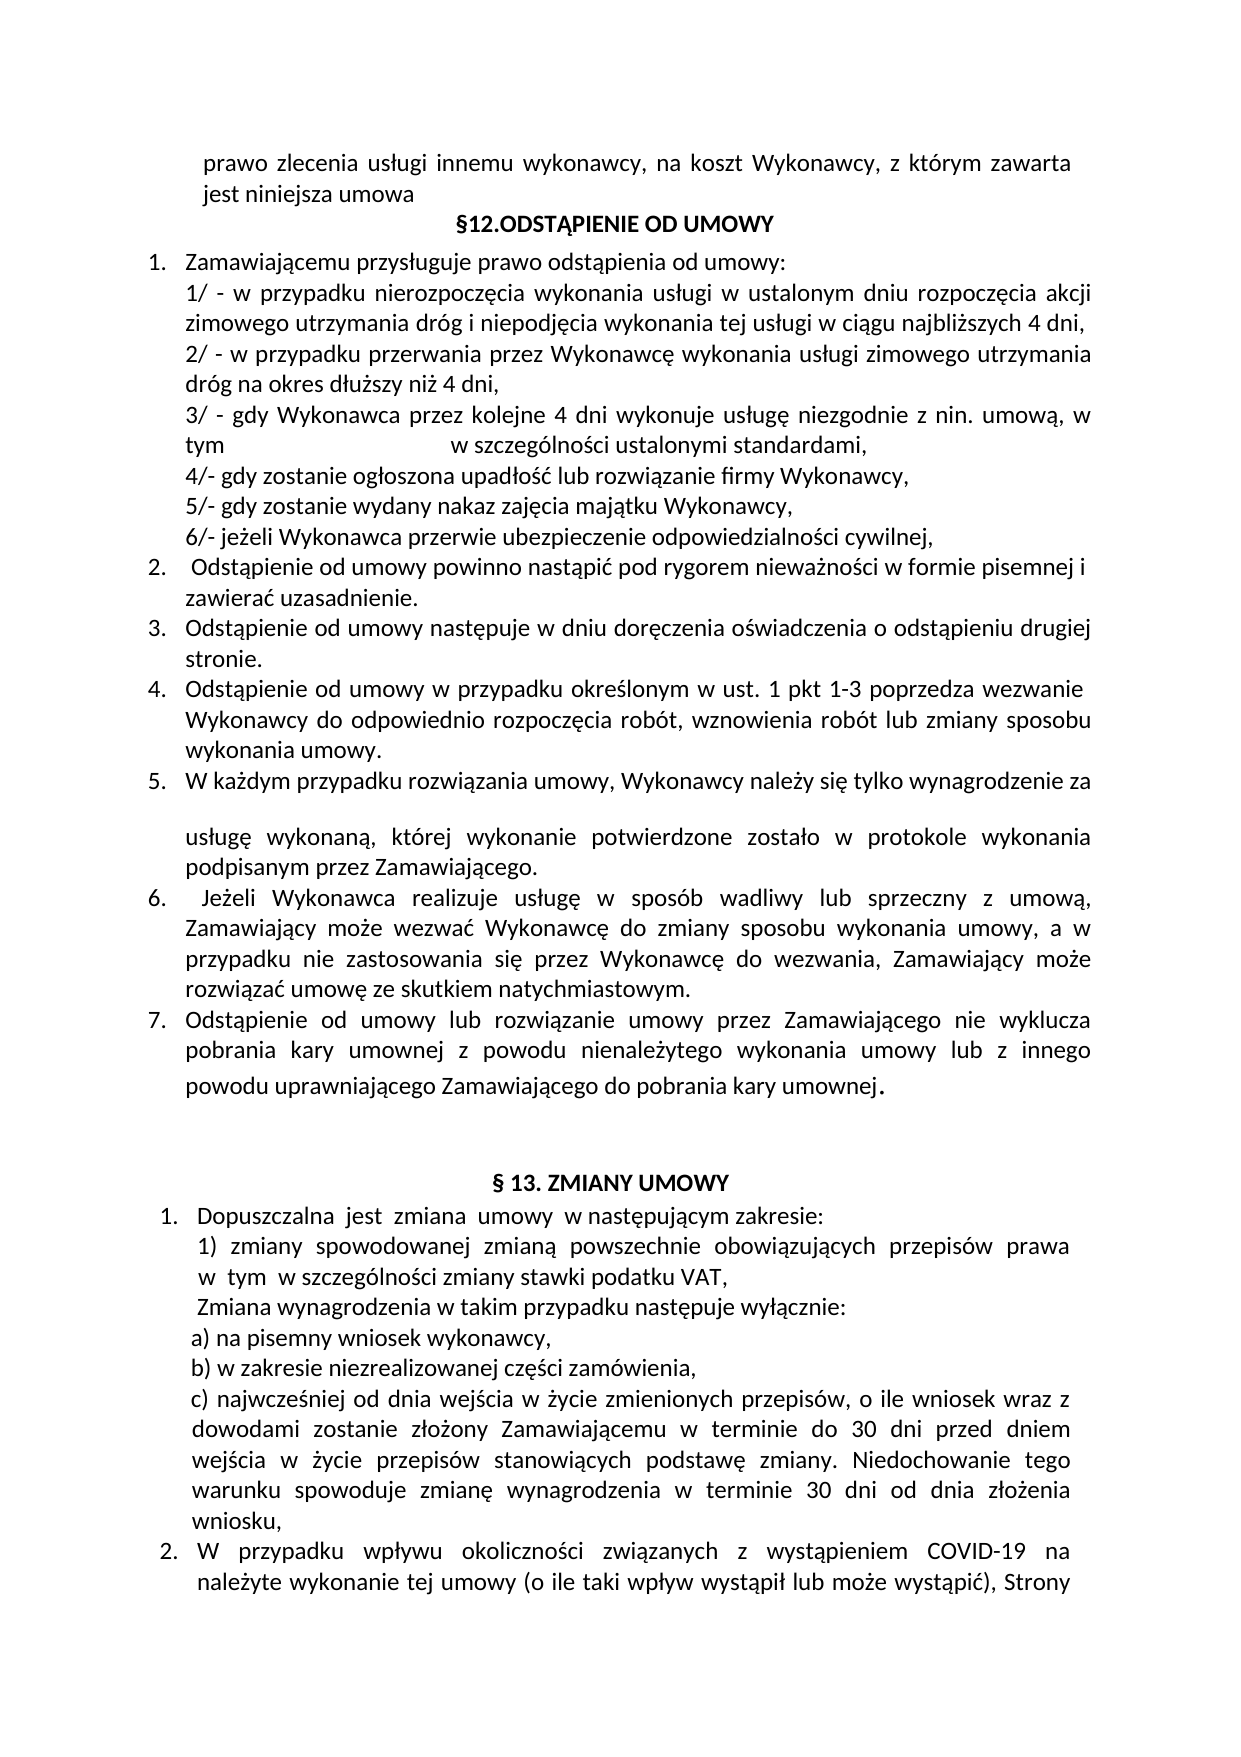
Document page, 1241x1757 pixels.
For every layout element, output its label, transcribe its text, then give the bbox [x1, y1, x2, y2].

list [158, 148, 1072, 209]
text 1) zmiany spowodowanej zmianą powszechnie obowiązujących przepisów prawa w tym w szczególności zmiany stawki podatku VAT, [197, 1230, 1072, 1291]
list Odstąpienie od umowy w przypadku określonym w ust. 1 pkt 1-3 poprzedza wezwanie Wykonawcy do odpowiednio rozpoczęcia robót, wznowienia robót lub zmiany sposobu wykonania umowy. [148, 673, 1093, 765]
subtitle §12.ODSTĄPIENIE OD UMOWY [181, 209, 1049, 239]
list Dopuszczalna jest zmiana umowy w następującym zakresie: [159, 1200, 1072, 1230]
text b) w zakresie niezrealizowanej części zamówienia, [191, 1352, 1072, 1383]
list Jeżeli Wykonawca realizuje usługę w sposób wadliwy lub sprzeczny z umową, Zamawiający może wezwać Wykonawcę do zmiany sposobu wykonania umowy, a w przypadku nie zastosowania się przez Wykonawcę do wezwania, Zamawiający może rozwiązać umowę ze skutkiem natychmiastowym. [148, 882, 1093, 1004]
list W każdym przypadku rozwiązania umowy, Wykonawcy należy się tylko wynagrodzenie za usługę wykonaną, której wykonanie potwierdzone zostało w protokole wykonania podpisanym przez Zamawiającego. [148, 765, 1093, 882]
list Odstąpienie od umowy lub rozwiązanie umowy przez Zamawiającego nie wyklucza pobrania kary umownej z powodu nienależytego wykonania umowy lub z innego powodu uprawniającego Zamawiającego do pobrania kary umownej. [148, 1004, 1093, 1101]
subtitle § 13. ZMIANY UMOWY [181, 1167, 1040, 1197]
list Odstąpienie od umowy powinno nastąpić pod rygorem nieważności w formie pisemnej i zawierać uzasadnienie. [148, 551, 1093, 612]
text a) na pisemny wniosek wykonawcy, [191, 1322, 1072, 1352]
text Zmiana wynagrodzenia w takim przypadku następuje wyłącznie: [197, 1291, 1072, 1322]
list Zamawiającemu przysługuje prawo odstąpienia od umowy: 1/ - w przypadku nierozpoczęcia wykonania usługi w ustalonym dniu rozpoczęcia akcji zimowego utrzymania dróg i niepodjęcia wykonania tej usługi w ciągu najbliższych 4 dni, 2/ - w przypadku przerwania przez Wykonawcę wykonania usługi zimowego utrzymania dróg na okres dłuższy niż 4 dni, 3/ - gdy Wykonawca przez kolejne 4 dni wykonuje usługę niezgodnie z nin. umową, w tym w szczególności ustalonymi standardami, 4/- gdy zostanie ogłoszona upadłość lub rozwiązanie firmy Wykonawcy, 5/- gdy zostanie wydany nakaz zajęcia majątku Wykonawcy, 6/- jeżeli Wykonawca przerwie ubezpieczenie odpowiedzialności cywilnej, [148, 246, 1093, 551]
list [159, 1536, 1072, 1597]
text c) najwcześniej od dnia wejścia w życie zmienionych przepisów, o ile wniosek wraz z dowodami zostanie złożony Zamawiającemu w terminie do 30 dni przed dniem wejścia w życie przepisów stanowiących podstawę zmiany. Niedochowanie tego warunku spowoduje zmianę wynagrodzenia w terminie 30 dni od dnia złożenia wniosku, [191, 1383, 1072, 1536]
list Odstąpienie od umowy następuje w dniu doręczenia oświadczenia o odstąpieniu drugiej stronie. [148, 612, 1093, 673]
